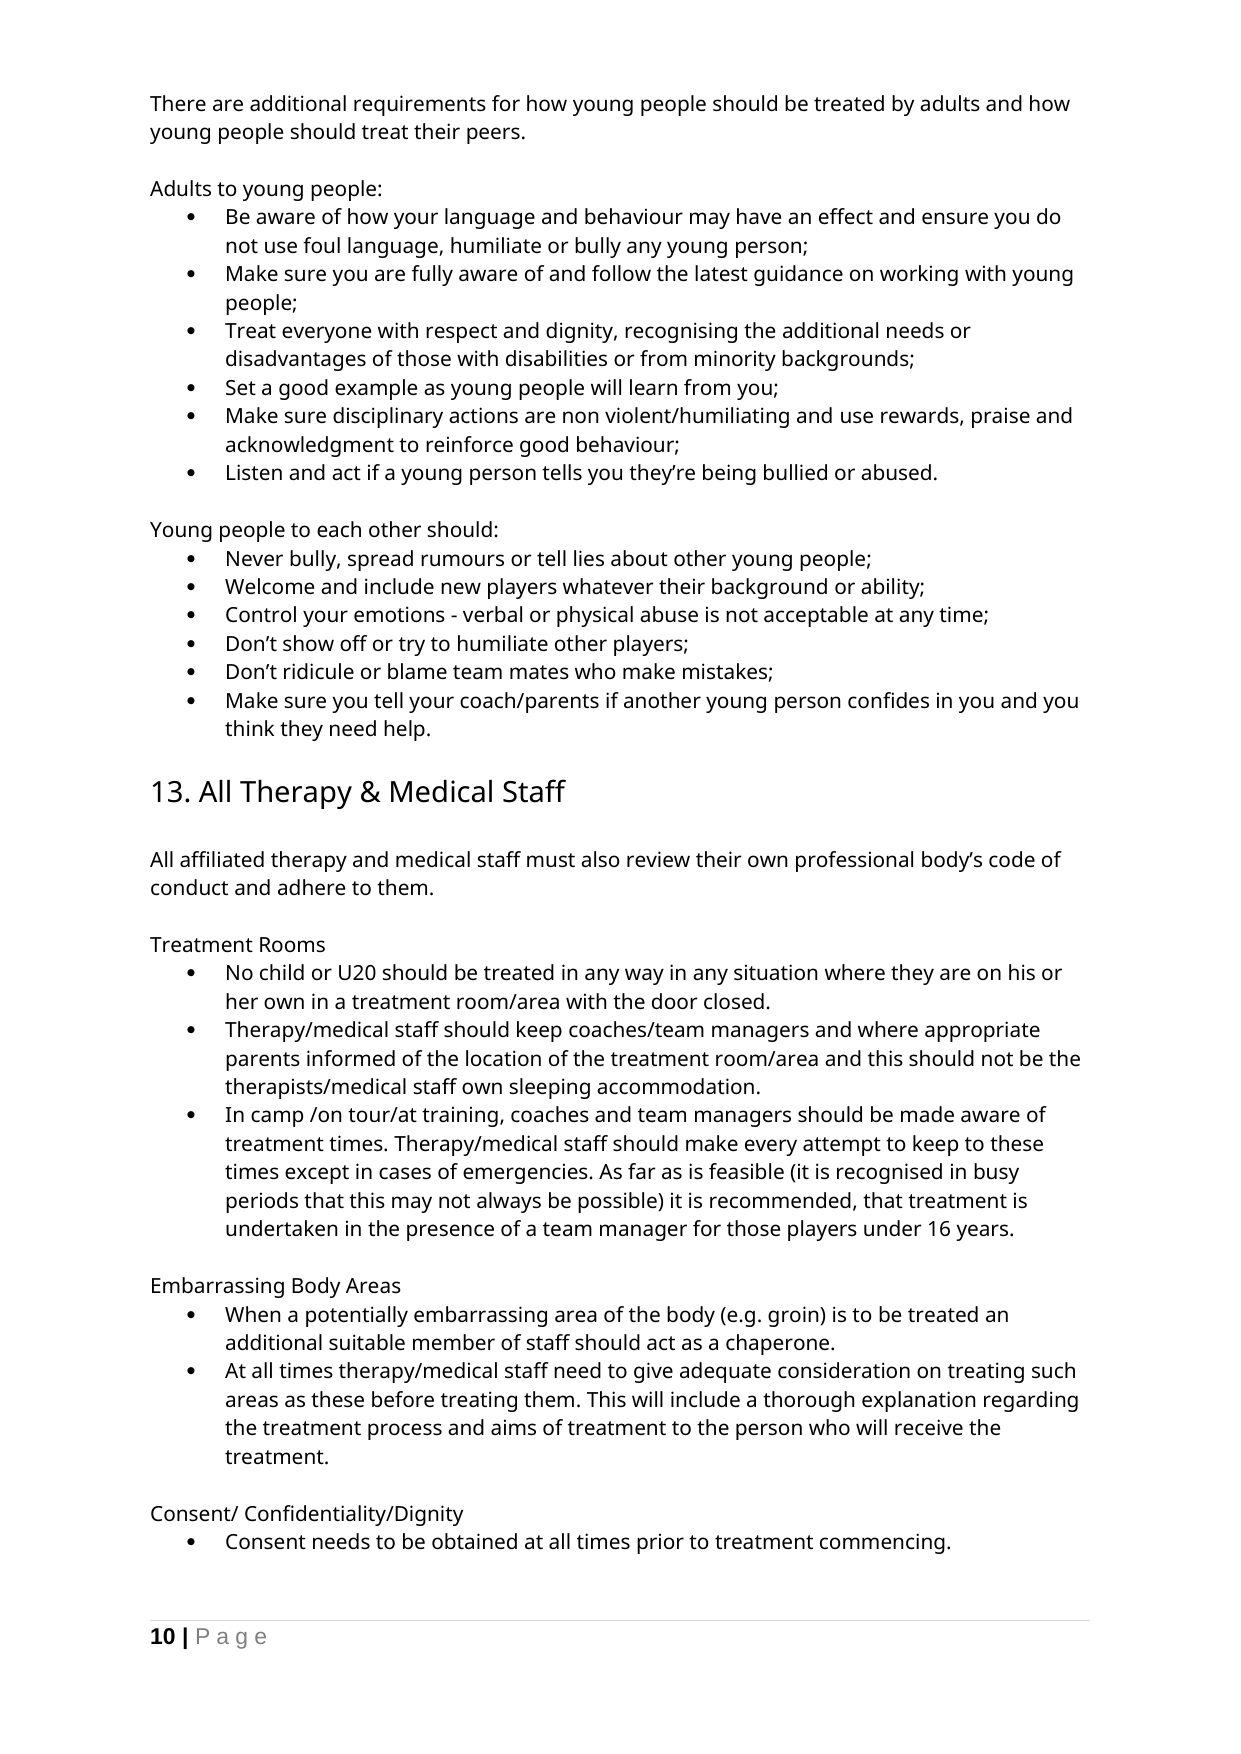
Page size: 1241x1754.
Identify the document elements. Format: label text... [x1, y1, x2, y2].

list In camp /on tour/at training, coaches and team managers should be made aware of treatment times. Therapy/medical staff should make every attempt to keep to these times except in cases of emergencies. As far as is feasible (it is recognised in busy periods that this may not always be possible) it is recommended, that treatment is undertaken in the presence of a team manager for those players under 16 years. [187, 1101, 1090, 1243]
list Make sure you are fully aware of and follow the latest guidance on working with young people; [187, 259, 1090, 316]
list Don’t show off or try to humiliate other players; [187, 629, 1090, 657]
text Adults to young people: [150, 174, 1090, 202]
text Consent/ Confidentiality/Dignity [150, 1499, 1090, 1527]
list Control your emotions - verbal or physical abuse is not acceptable at any time; [187, 601, 1090, 629]
list Make sure disciplinary actions are non violent/humiliating and use rewards, praise and acknowledgment to reinforce good behaviour; [187, 401, 1090, 458]
list Make sure you tell your coach/parents if another young person confides in you and you think they need help. [187, 686, 1090, 743]
list When a potentially embarrassing area of the body (e.g. groin) is to be treated an additional suitable member of staff should act as a chaperone. [187, 1300, 1090, 1357]
list Never bully, spread rumours or tell lies about other young people; [187, 544, 1090, 572]
list Treat everyone with respect and dignity, recognising the additional needs or disadvantages of those with disabilities or from minority backgrounds; [187, 316, 1090, 373]
list Consent needs to be obtained at all times prior to treatment commencing. [187, 1527, 1090, 1556]
text Embarrassing Body Areas [150, 1271, 1090, 1300]
list Therapy/medical staff should keep coaches/team managers and where appropriate parents informed of the location of the treatment room/area and this should not be the therapists/medical staff own sleeping accommodation. [187, 1015, 1090, 1101]
text Treatment Rooms [150, 930, 1090, 958]
list Welcome and include new players whatever their background or ability; [187, 572, 1090, 601]
list Set a good example as young people will learn from you; [187, 373, 1090, 401]
list Listen and act if a young person tells you they’re being bullied or abused. [187, 458, 1090, 487]
list Be aware of how your language and behaviour may have an effect and ensure you do not use foul language, humiliate or bully any young person; [187, 202, 1090, 259]
list At all times therapy/medical staff need to give adequate consideration on treating such areas as these before treating them. This will include a thorough explanation regarding the treatment process and aims of treatment to the person who will receive the treatment. [187, 1357, 1090, 1470]
text All affiliated therapy and medical staff must also review their own professional body’s code of conduct and adhere to them. [150, 845, 1090, 902]
text 13. All Therapy & Medical Staff [150, 771, 1090, 811]
list Don’t ridicule or blame team mates who make mistakes; [187, 657, 1090, 686]
list No child or U20 should be treated in any way in any situation where they are on his or her own in a treatment room/area with the door closed. [187, 958, 1090, 1015]
text Young people to each other should: [150, 515, 1090, 544]
text There are additional requirements for how young people should be treated by adults and how young people should treat their peers. [150, 89, 1090, 146]
